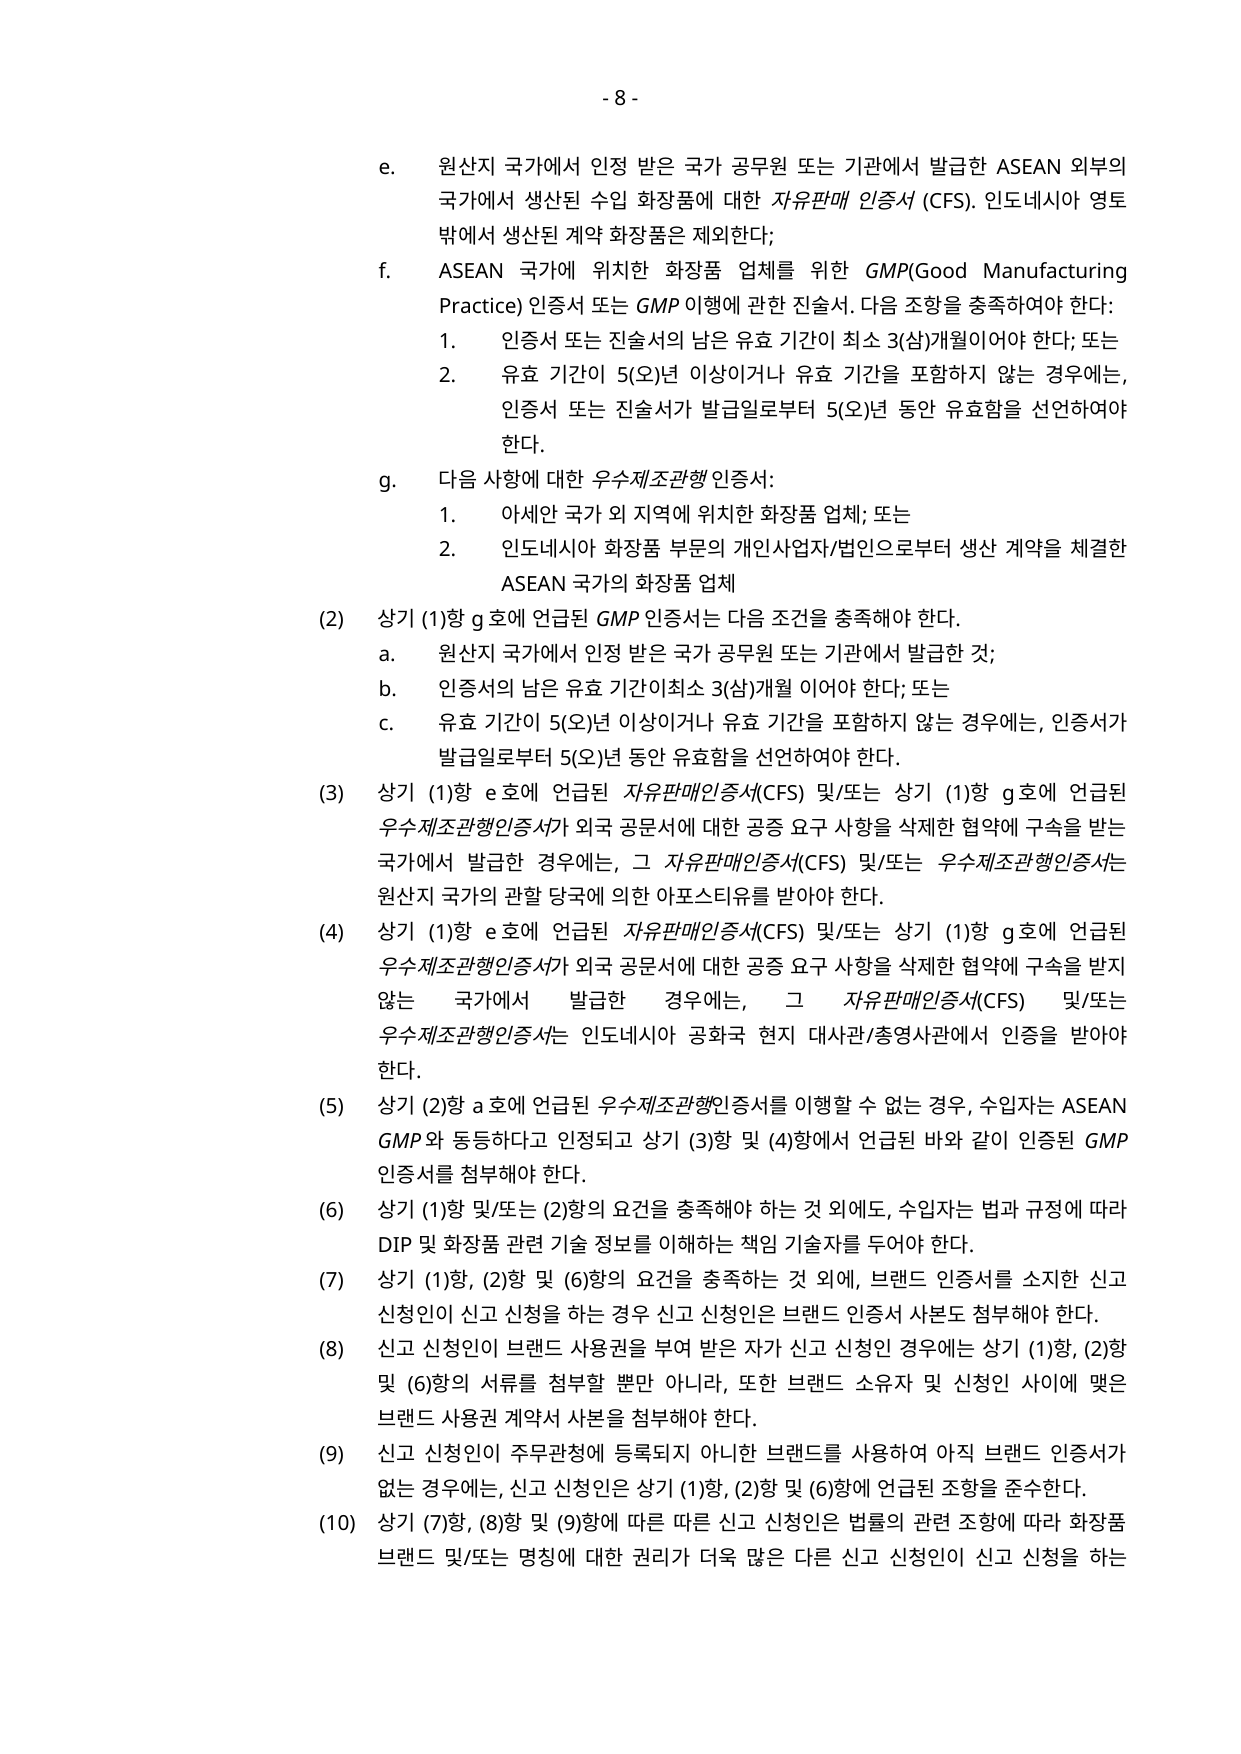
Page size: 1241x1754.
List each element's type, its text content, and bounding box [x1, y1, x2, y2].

list 인도네시아 화장품 부문의 개인사업자/법인으로부터 생산 계약을 체결한 ASEAN 국가의 화장품 업체 [438, 533, 1128, 598]
list 유효 기간이 5(오)년 이상이거나 유효 기간을 포함하지 않는 경우에는, 인증서가 발급일로부터 5(오)년 동안 유효함을 선언하여야 한다. [378, 707, 1128, 772]
list 원산지 국가에서 인정 받은 국가 공무원 또는 기관에서 발급한 것; [378, 637, 1128, 667]
list 상기 (1)항 및/또는 (2)항의 요건을 충족해야 하는 것 외에도, 수입자는 법과 규정에 따라 DIP 및 화장품 관련 기술 정보를 이해하는 책임 기술자를 두어야 한다. [319, 1193, 1128, 1259]
list 신고 신청인이 브랜드 사용권을 부여 받은 자가 신고 신청인 경우에는 상기 (1)항, (2)항 및 (6)항의 서류를 첨부할 뿐만 아니라, 또한 브랜드 소유자 및 신청인 사이에 맺은 브랜드 사용권 계약서 사본을 첨부해야 한다. [319, 1333, 1128, 1433]
list 인증서의 남은 유효 기간이최소 3(삼)개월 이어야 한다; 또는 [378, 672, 1128, 702]
list 상기 (1)항 e호에 언급된 자유판매인증서(CFS) 및/또는 상기 (1)항 g호에 언급된 우수제조관행인증서가 외국 공문서에 대한 공증 요구 사항을 삭제한 협약에 구속을 받지 않는 국가에서 발급한 경우에는, 그 자유판매인증서(CFS) 및/또는 우수제조관행인증서는 인도네시아 공화국 현지 대사관/총영사관에서 인증을 받아야 한다. [319, 915, 1128, 1085]
list 상기 (1)항 g호에 언급된 GMP 인증서는 다음 조건을 충족해야 한다. [319, 602, 1128, 633]
list 아세안 국가 외 지역에 위치한 화장품 업체; 또는 [438, 498, 1128, 528]
list 상기 (1)항, (2)항 및 (6)항의 요건을 충족하는 것 외에, 브랜드 인증서를 소지한 신고 신청인이 신고 신청을 하는 경우 신고 신청인은 브랜드 인증서 사본도 첨부해야 한다. [319, 1263, 1128, 1328]
list 신고 신청인이 주무관청에 등록되지 아니한 브랜드를 사용하여 아직 브랜드 인증서가 없는 경우에는, 신고 신청인은 상기 (1)항, (2)항 및 (6)항에 언급된 조항을 준수한다. [319, 1437, 1128, 1502]
list 상기 (1)항 e호에 언급된 자유판매인증서(CFS) 및/또는 상기 (1)항 g호에 언급된 우수제조관행인증서가 외국 공문서에 대한 공증 요구 사항을 삭제한 협약에 구속을 받는 국가에서 발급한 경우에는, 그 자유판매인증서(CFS) 및/또는 우수제조관행인증서는 원산지 국가의 관할 당국에 의한 아포스티유를 받아야 한다. [319, 776, 1128, 911]
list 상기 (2)항 a호에 언급된 우수제조관행인증서를 이행할 수 없는 경우, 수입자는 ASEAN GMP와 동등하다고 인정되고 상기 (3)항 및 (4)항에서 언급된 바와 같이 인증된 GMP 인증서를 첨부해야 한다. [319, 1089, 1128, 1189]
list 유효 기간이 5(오)년 이상이거나 유효 기간을 포함하지 않는 경우에는, 인증서 또는 진술서가 발급일로부터 5(오)년 동안 유효함을 선언하여야 한다. [438, 359, 1128, 459]
list 다음 사항에 대한 우수제조관행 인증서: [378, 463, 1128, 493]
list ASEAN 국가에 위치한 화장품 업체를 위한 GMP(Good Manufacturing Practice) 인증서 또는 GMP 이행에 관한 진술서. 다음 조항을 충족하여야 한다: [378, 254, 1128, 319]
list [319, 1507, 1128, 1572]
list 인증서 또는 진술서의 남은 유효 기간이 최소 3(삼)개월이어야 한다; 또는 [438, 324, 1128, 354]
list 원산지 국가에서 인정 받은 국가 공무원 또는 기관에서 발급한 ASEAN 외부의 국가에서 생산된 수입 화장품에 대한 자유판매 인증서 (CFS). 인도네시아 영토 밖에서 생산된 계약 화장품은 제외한다; [378, 150, 1128, 250]
